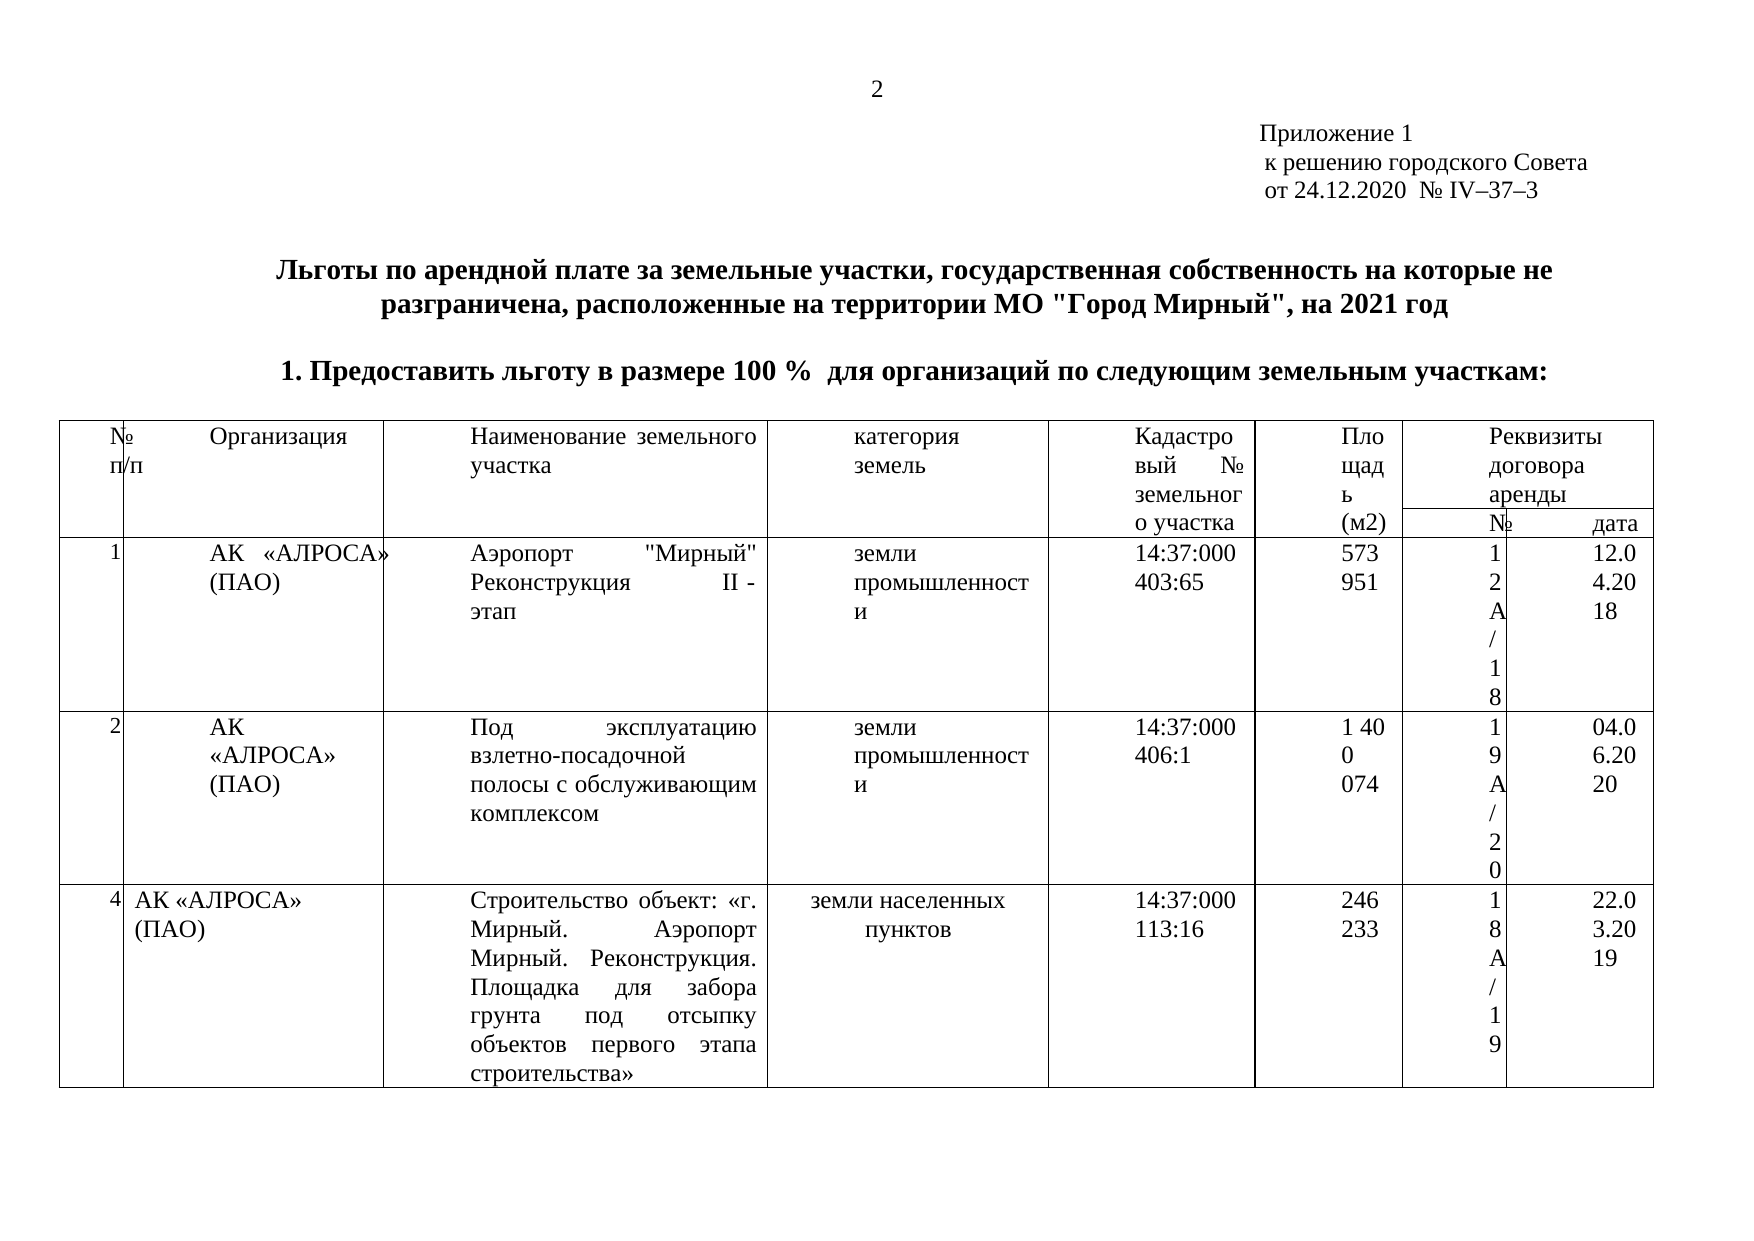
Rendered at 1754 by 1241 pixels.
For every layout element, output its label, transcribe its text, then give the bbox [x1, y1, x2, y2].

table_header категория земель [768, 421, 1048, 537]
table_header Площадь (м2) [1256, 421, 1402, 537]
table_cell 12.04.2018 [1507, 538, 1653, 711]
table_cell 246 233 [1256, 885, 1402, 1087]
table_cell Аэропорт "Мирный" Реконструкция II - этап [384, 538, 767, 711]
table_header № п/п [60, 421, 123, 537]
table_cell АК «АЛРОСА» (ПАО) [124, 538, 383, 711]
text от 24.12.2020 № IV–37–3 [827, 176, 1636, 204]
table_cell 14:37:000406:1 [1049, 712, 1254, 884]
table_header Реквизиты договора аренды [1403, 421, 1653, 507]
table_header Наименование земельного участка [384, 421, 767, 537]
table_cell земли промышленности [768, 712, 1048, 884]
table_cell 18А/19 [1403, 885, 1506, 1087]
table_cell земли населенных пунктов [768, 885, 1048, 1087]
table_cell 14:37:000403:65 [1049, 538, 1254, 711]
table_cell 19А/20 [1403, 712, 1506, 884]
table_cell АК «АЛРОСА» (ПАО) [124, 885, 383, 1087]
table_cell 14:37:000113:16 [1049, 885, 1254, 1087]
table_cell № [1403, 509, 1506, 537]
table_cell 1 400 074 [1256, 712, 1402, 884]
table_cell 1 [60, 538, 123, 711]
table_cell 12А/18 [1403, 538, 1506, 711]
table_cell 4 [60, 885, 123, 1087]
table_cell 22.03.2019 [1507, 885, 1653, 1087]
table_cell АК «АЛРОСА» (ПАО) [124, 712, 383, 884]
table_header Кадастровый № земельного участка [1049, 421, 1254, 537]
table_cell Под эксплуатацию взлетно-посадочной полосы с обслуживающим комплексом [384, 712, 767, 884]
table_cell 04.06.2020 [1507, 712, 1653, 884]
table_cell 2 [60, 712, 123, 884]
table_cell дата [1507, 509, 1653, 537]
text Приложение 1 [827, 118, 1636, 147]
table_cell Строительство объект: «г. Мирный. Аэропорт Мирный. Реконструкция. Площадка для забора грунта под отсыпку объектов первого этапа строительства» [384, 885, 767, 1087]
table_cell земли промышленности [768, 538, 1048, 711]
text 1. Предоставить льготу в размере 100 % для организаций по следующим земельным участкам: [193, 353, 1636, 387]
table_header Организация [124, 421, 383, 537]
table_cell 573 951 [1256, 538, 1402, 711]
text к решению городского Совета [827, 147, 1636, 176]
text Льготы по арендной плате за земельные участки, государственная собственность на которые не разграничена, расположенные на территории МО "Город Мирный", на 2021 год [193, 252, 1636, 319]
